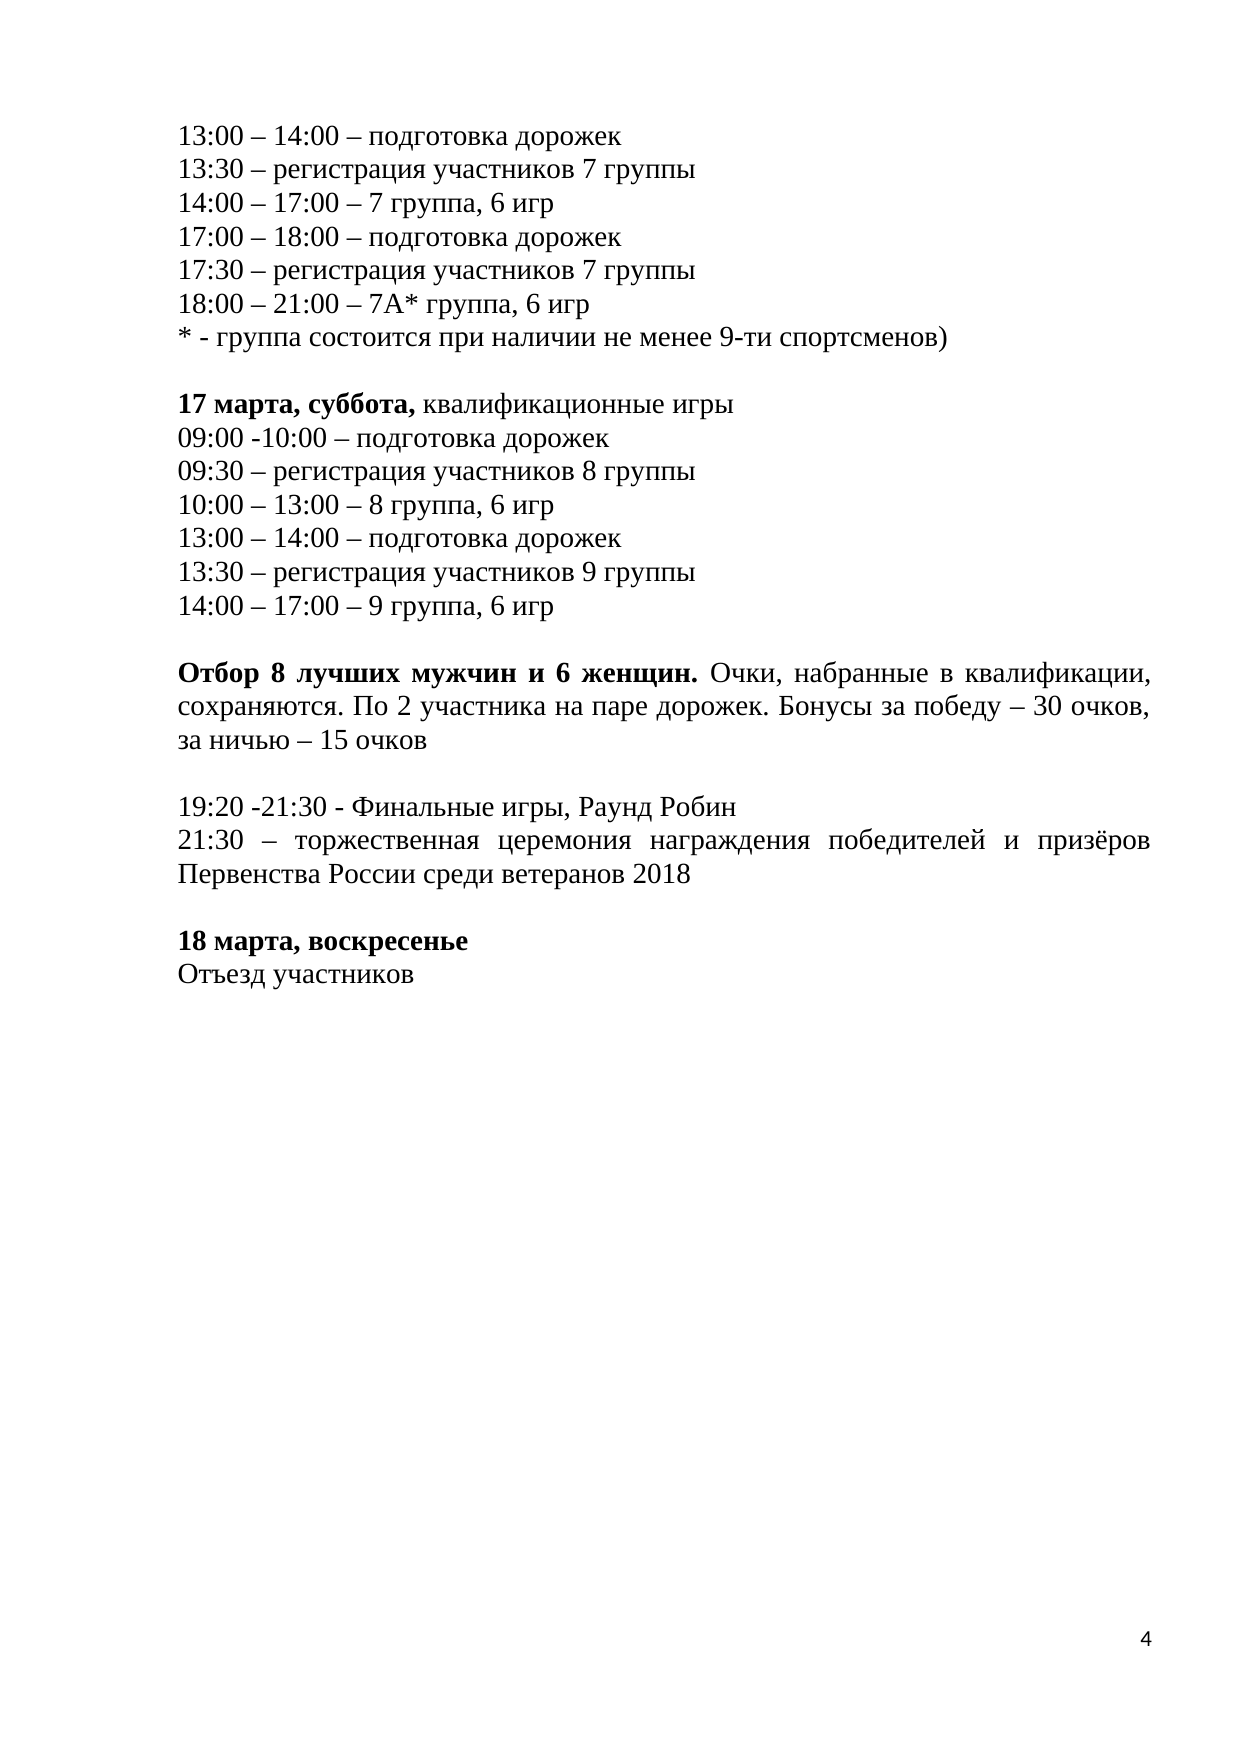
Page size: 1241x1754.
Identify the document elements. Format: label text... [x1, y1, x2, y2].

text 19:20 -21:30 - Финальные игры, Раунд Робин [177, 789, 1152, 822]
text 13:00 – 14:00 – подготовка дорожек [177, 118, 1152, 152]
text 17:00 – 18:00 – подготовка дорожек [177, 219, 1152, 252]
text 10:00 – 13:00 – 8 группа, 6 игр [177, 487, 1152, 521]
text 17 марта, суббота, квалификационные игры [177, 386, 1152, 420]
text * - группа состоится при наличии не менее 9-ти спортсменов) [177, 319, 1152, 353]
text 13:30 – регистрация участников 7 группы [177, 152, 1152, 185]
text 09:30 – регистрация участников 8 группы [177, 453, 1152, 487]
text Отбор 8 лучших мужчин и 6 женщин. Очки, набранные в квалификации, сохраняются. По 2 участника на паре дорожек. Бонусы за победу – 30 очков, за ничью – 15 очков [177, 655, 1152, 755]
text 21:30 – торжественная церемония награждения победителей и призёров Первенства России среди ветеранов 2018 [177, 822, 1152, 889]
text 13:00 – 14:00 – подготовка дорожек [177, 521, 1152, 554]
text 13:30 – регистрация участников 9 группы [177, 554, 1152, 588]
text 18 марта, воскресенье [177, 923, 1152, 957]
text 09:00 -10:00 – подготовка дорожек [177, 420, 1152, 453]
text Отъезд участников [177, 957, 1152, 990]
text 14:00 – 17:00 – 9 группа, 6 игр [177, 588, 1152, 621]
text 14:00 – 17:00 – 7 группа, 6 игр [177, 185, 1152, 219]
text 17:30 – регистрация участников 7 группы [177, 252, 1152, 286]
text 18:00 – 21:00 – 7А* группа, 6 игр [177, 286, 1152, 319]
